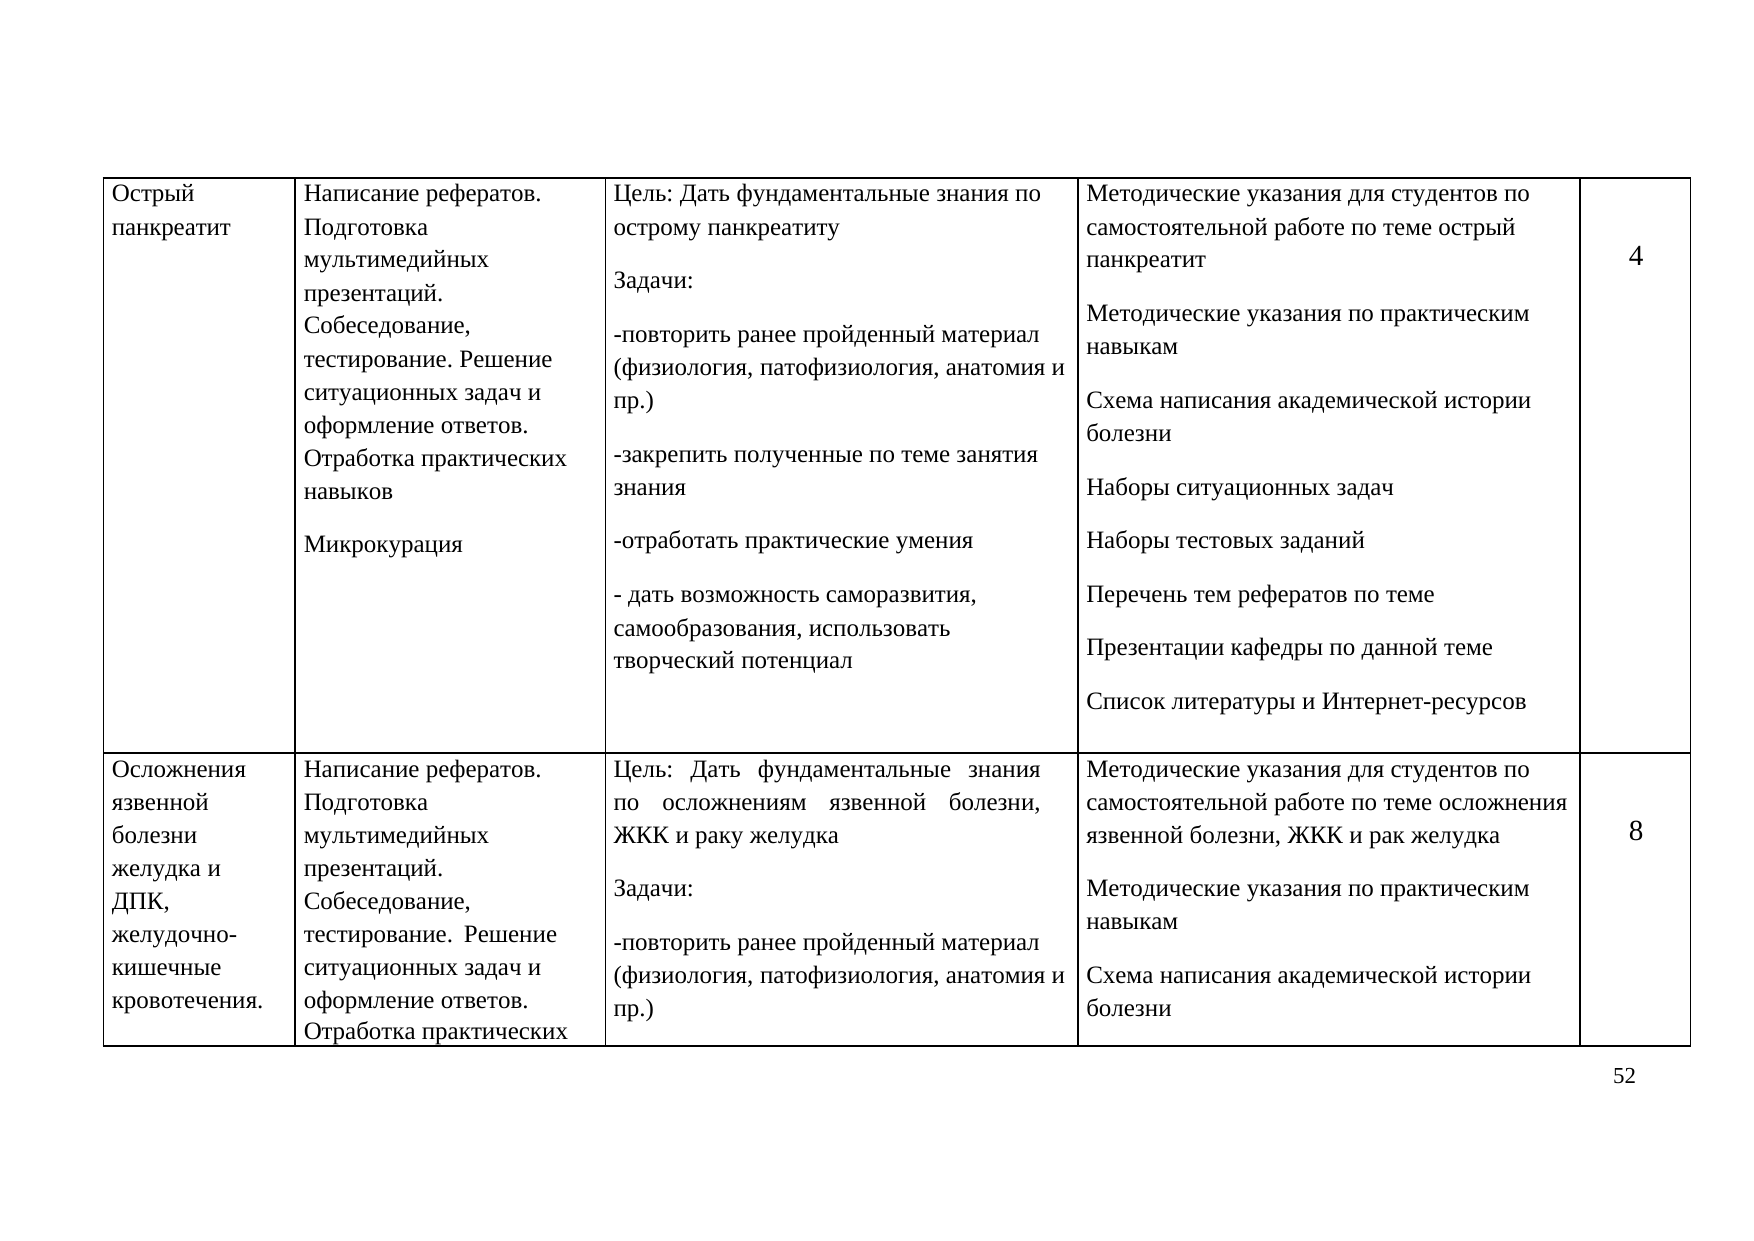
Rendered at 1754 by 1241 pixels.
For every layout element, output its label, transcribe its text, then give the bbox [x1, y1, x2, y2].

table_header Острый панкреатит [104, 179, 294, 752]
table_header Написание рефератов. Подготовка мультимедийных презентаций. Собеседование, тестирование. Решение ситуационных задач и оформление ответов. Отработка практических навыков Микрокурация [296, 179, 605, 752]
table_cell 8 [1581, 754, 1690, 1045]
table_cell Методические указания для студентов по самостоятельной работе по теме осложнения язвенной болезни, ЖКК и рак желудка Методические указания по практическим навыкам Схема написания академической истории болезни [1079, 754, 1579, 1045]
table_cell Написание рефератов. Подготовка мультимедийных презентаций. Собеседование, тестирование. Решение ситуационных задач и оформление ответов. Отработка практических [296, 754, 605, 1045]
table_header Методические указания для студентов по самостоятельной работе по теме острый панкреатит Методические указания по практическим навыкам Схема написания академической истории болезни Наборы ситуационных задач Наборы тестовых заданий Перечень тем рефератов по теме Презентации кафедры по данной теме Список литературы и Интернет-ресурсов [1079, 179, 1579, 752]
table_cell Цель: Дать фундаментальные знания по осложнениям язвенной болезни, ЖКК и раку желудка Задачи: -повторить ранее пройденный материал (физиология, патофизиология, анатомия и пр.) [606, 754, 1077, 1045]
table_cell Осложнения язвенной болезни желудка и ДПК, желудочно- кишечные кровотечения. [104, 754, 294, 1045]
table_header Цель: Дать фундаментальные знания по острому панкреатиту Задачи: -повторить ранее пройденный материал (физиология, патофизиология, анатомия и пр.) -закрепить полученные по теме занятия знания -отработать практические умения - дать возможность саморазвития, самообразования, использовать творческий потенциал [606, 179, 1077, 752]
table_header 4 [1581, 179, 1690, 752]
